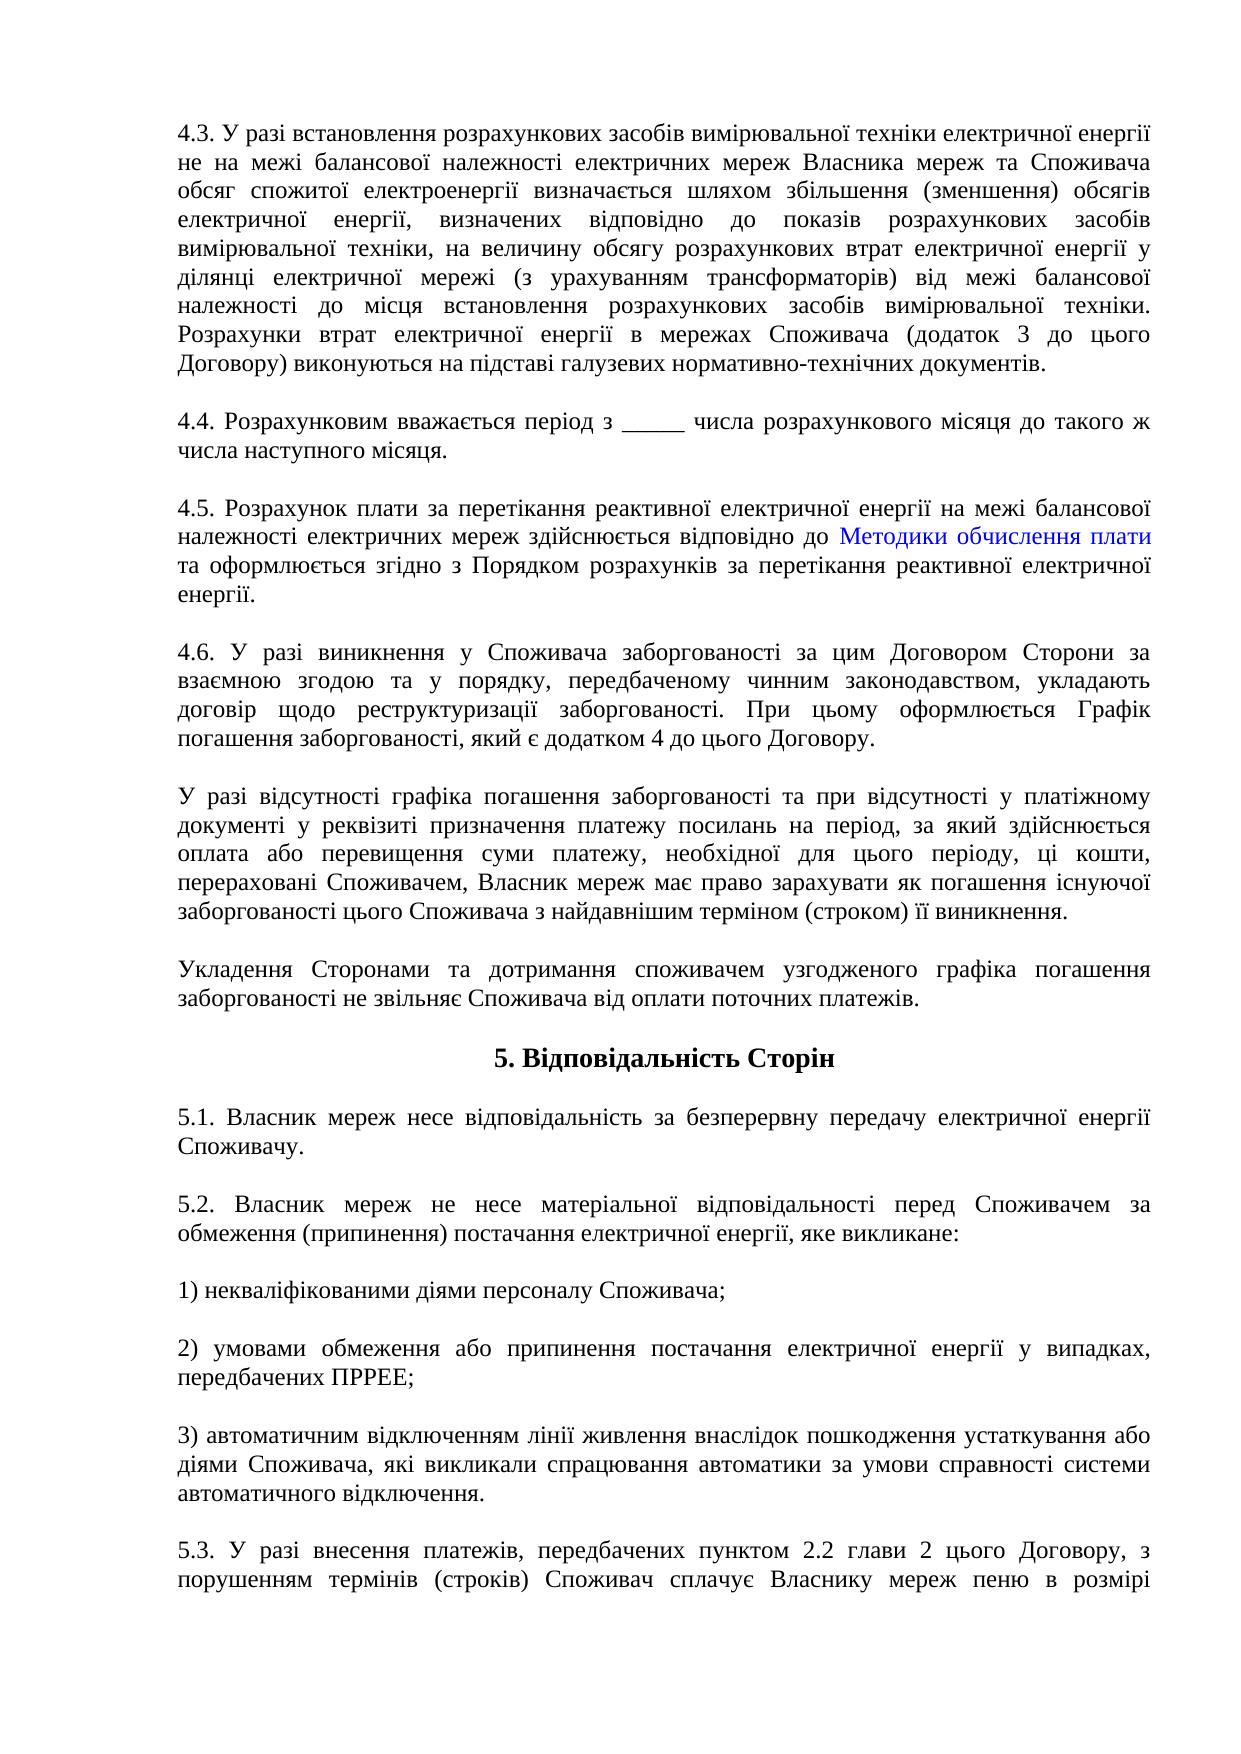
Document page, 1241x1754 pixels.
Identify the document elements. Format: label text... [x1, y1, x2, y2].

text 4.5. Розрахунок плати за перетікання реактивної електричної енергії на межі балансової належності електричних мереж здійснюється відповідно до Методики обчислення плати та оформлюється згідно з Порядком розрахунків за перетікання реактивної електричної енергії. [177, 493, 1152, 608]
text 4.4. Розрахунковим вважається період з _____ числа розрахункового місяця до такого ж числа наступного місяця. [177, 406, 1152, 463]
text 5. Відповідальність Сторін [177, 1041, 1152, 1073]
text 4.3. У разі встановлення розрахункових засобів вимірювальної техніки електричної енергії не на межі балансової належності електричних мереж Власника мереж та Споживача обсяг спожитої електроенергії визначається шляхом збільшення (зменшення) обсягів електричної енергії, визначених відповідно до показів розрахункових засобів вимірювальної техніки, на величину обсягу розрахункових втрат електричної енергії у ділянці електричної мережі (з урахуванням трансформаторів) від межі балансової належності до місця встановлення розрахункових засобів вимірювальної техніки. Розрахунки втрат електричної енергії в мережах Споживача (додаток 3 до цього Договору) виконуються на підставі галузевих нормативно-технічних документів. [177, 118, 1152, 377]
text 1) некваліфікованими діями персоналу Споживача; [177, 1276, 1152, 1304]
text 3) автоматичним відключенням лінії живлення внаслідок пошкодження устаткування або діями Споживача, які викликали спрацювання автоматики за умови справності системи автоматичного відключення. [177, 1420, 1152, 1506]
text 5.1. Власник мереж несе відповідальність за безперервну передачу електричної енергії Споживачу. [177, 1102, 1152, 1160]
text Укладення Сторонами та дотримання споживачем узгодженого графіка погашення заборгованості не звільняє Споживача від оплати поточних платежів. [177, 954, 1152, 1011]
text У разі відсутності графіка погашення заборгованості та при відсутності у платіжному документі у реквізиті призначення платежу посилань на період, за який здійснюється оплата або перевищення суми платежу, необхідної для цього періоду, ці кошти, перераховані Споживачем, Власник мереж має право зарахувати як погашення існуючої заборгованості цього Споживача з найдавнішим терміном (строком) її виникнення. [177, 781, 1152, 925]
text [177, 1536, 1152, 1593]
text 5.2. Власник мереж не несе матеріальної відповідальності перед Споживачем за обмеження (припинення) постачання електричної енергії, яке викликане: [177, 1189, 1152, 1246]
text 2) умовами обмеження або припинення постачання електричної енергії у випадках, передбачених ПРРЕЕ; [177, 1333, 1152, 1391]
text 4.6. У разі виникнення у Споживача заборгованості за цим Договором Сторони за взаємною згодою та у порядку, передбаченому чинним законодавством, укладають договір щодо реструктуризації заборгованості. При цьому оформлюється Графік погашення заборгованості, який є додатком 4 до цього Договору. [177, 637, 1152, 752]
